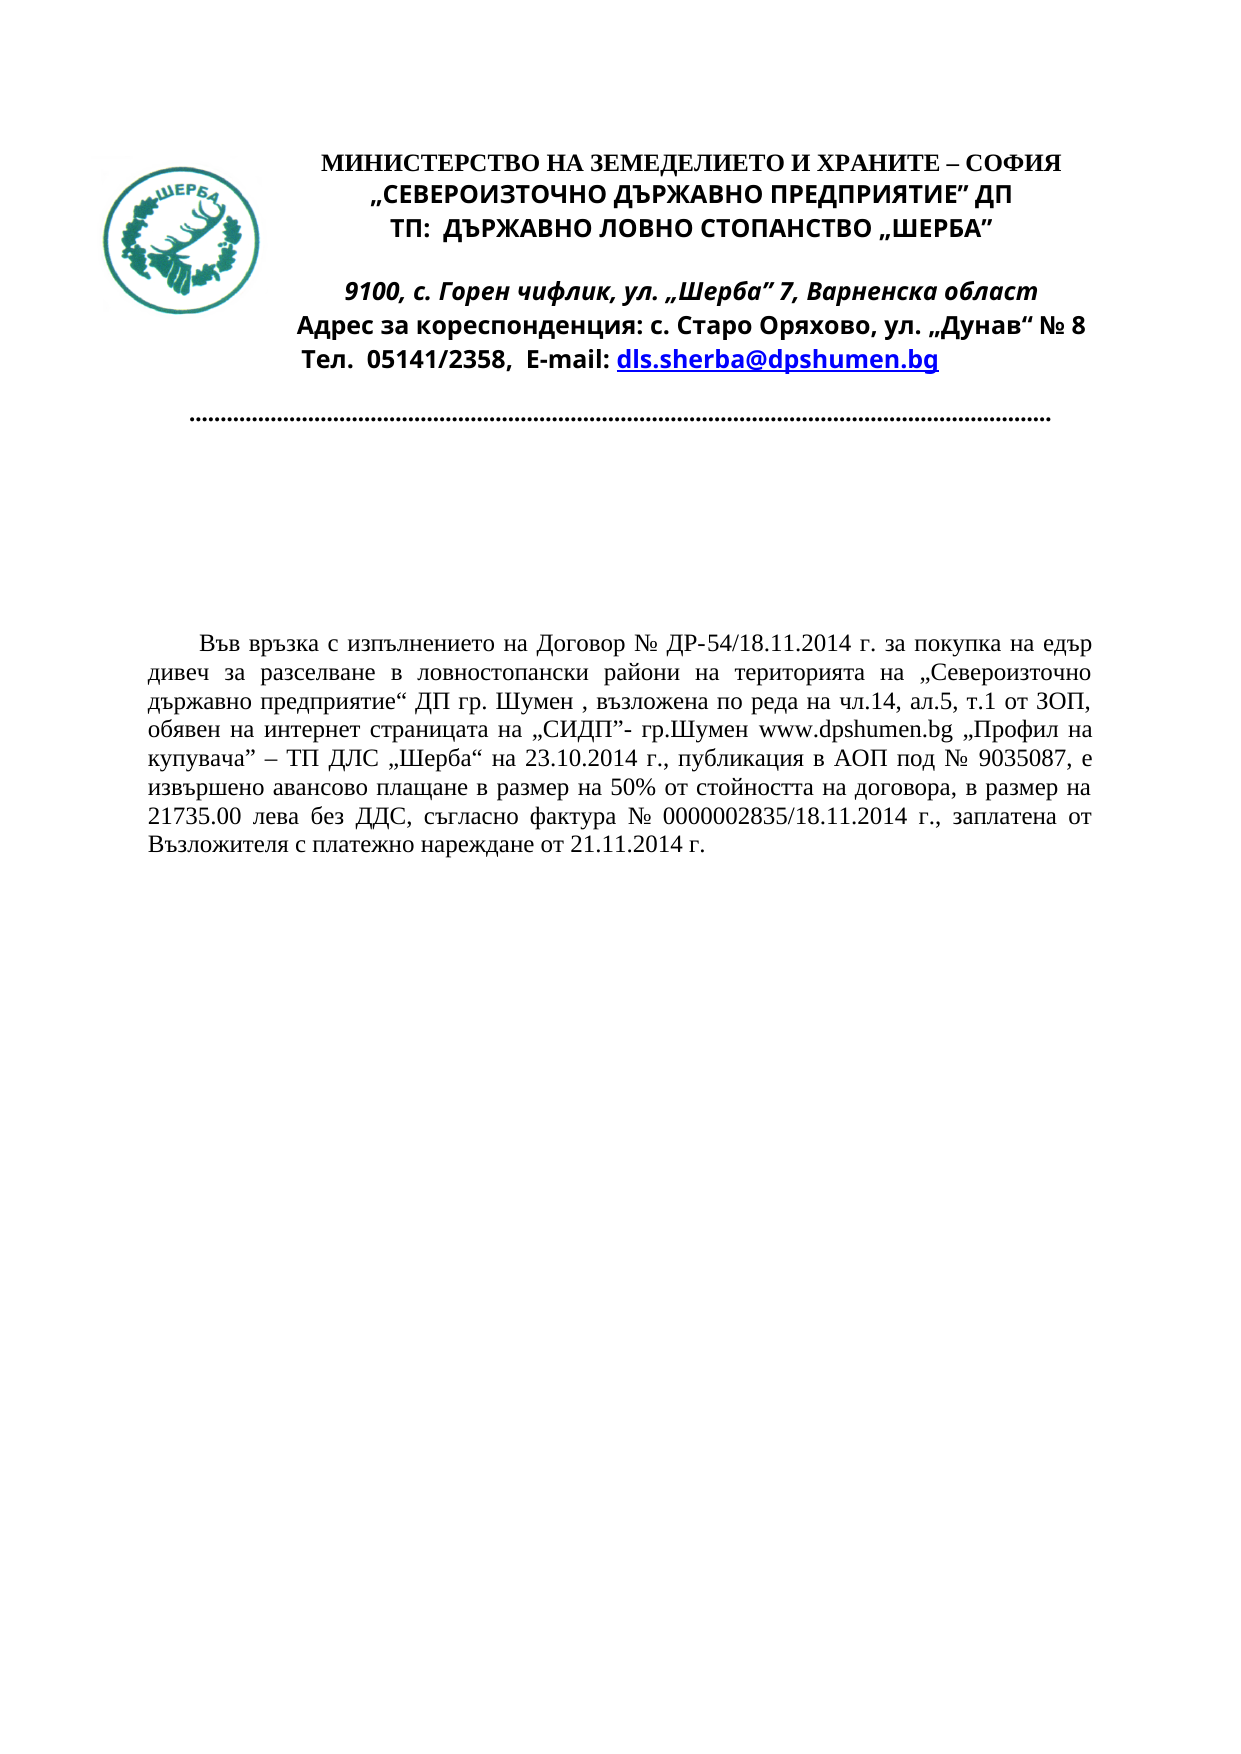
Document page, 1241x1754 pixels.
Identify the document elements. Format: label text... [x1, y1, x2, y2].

text 9100, с. Горен чифлик, ул. „Шерба” 7, Варненска област [272, 273, 1093, 307]
text МИНИСТЕРСТВО НА ЗЕМЕДЕЛИЕТО И ХРАНИТЕ – СОФИЯ [148, 148, 1093, 176]
text .......................................................................................................................................... [148, 398, 1093, 427]
text „СЕВЕРОИЗТОЧНО ДЪРЖАВНО ПРЕДПРИЯТИЕ” ДП [272, 176, 1093, 210]
text Във връзка с изпълнението на Договор № ДР-54/18.11.2014 г. за покупка на едър дивеч за разселване в ловностопански райони на територията на „Североизточно държавно предприятие“ ДП гр. Шумен , възложена по реда на чл.14, ал.5, т.1 от ЗОП, обявен на интернет страницата на „СИДП”- гр.Шумен www.dpshumen.bg „Профил на купувача” – ТП ДЛС „Шерба“ на 23.10.2014 г., публикация в АОП под № 9035087, е извършено авансово плащане в размер на 50% от стойността на договора, в размер на 21735.00 лева без ДДС, съгласно фактура № 0000002835/18.11.2014 г., заплатена от Възложителя с платежно нареждане от 21.11.2014 г. [148, 628, 1093, 858]
text Адрес за кореспонденция: с. Старо Оряхово, ул. „Дунав“ № 8 Тел. 05141/2358, Е-mail: dls.sherba@dpshumen.bg [148, 307, 1093, 375]
text ТП: ДЪРЖАВНО ЛОВНО СТОПАНСТВО „ШЕРБА” [272, 210, 1093, 244]
picture [91, 156, 272, 319]
